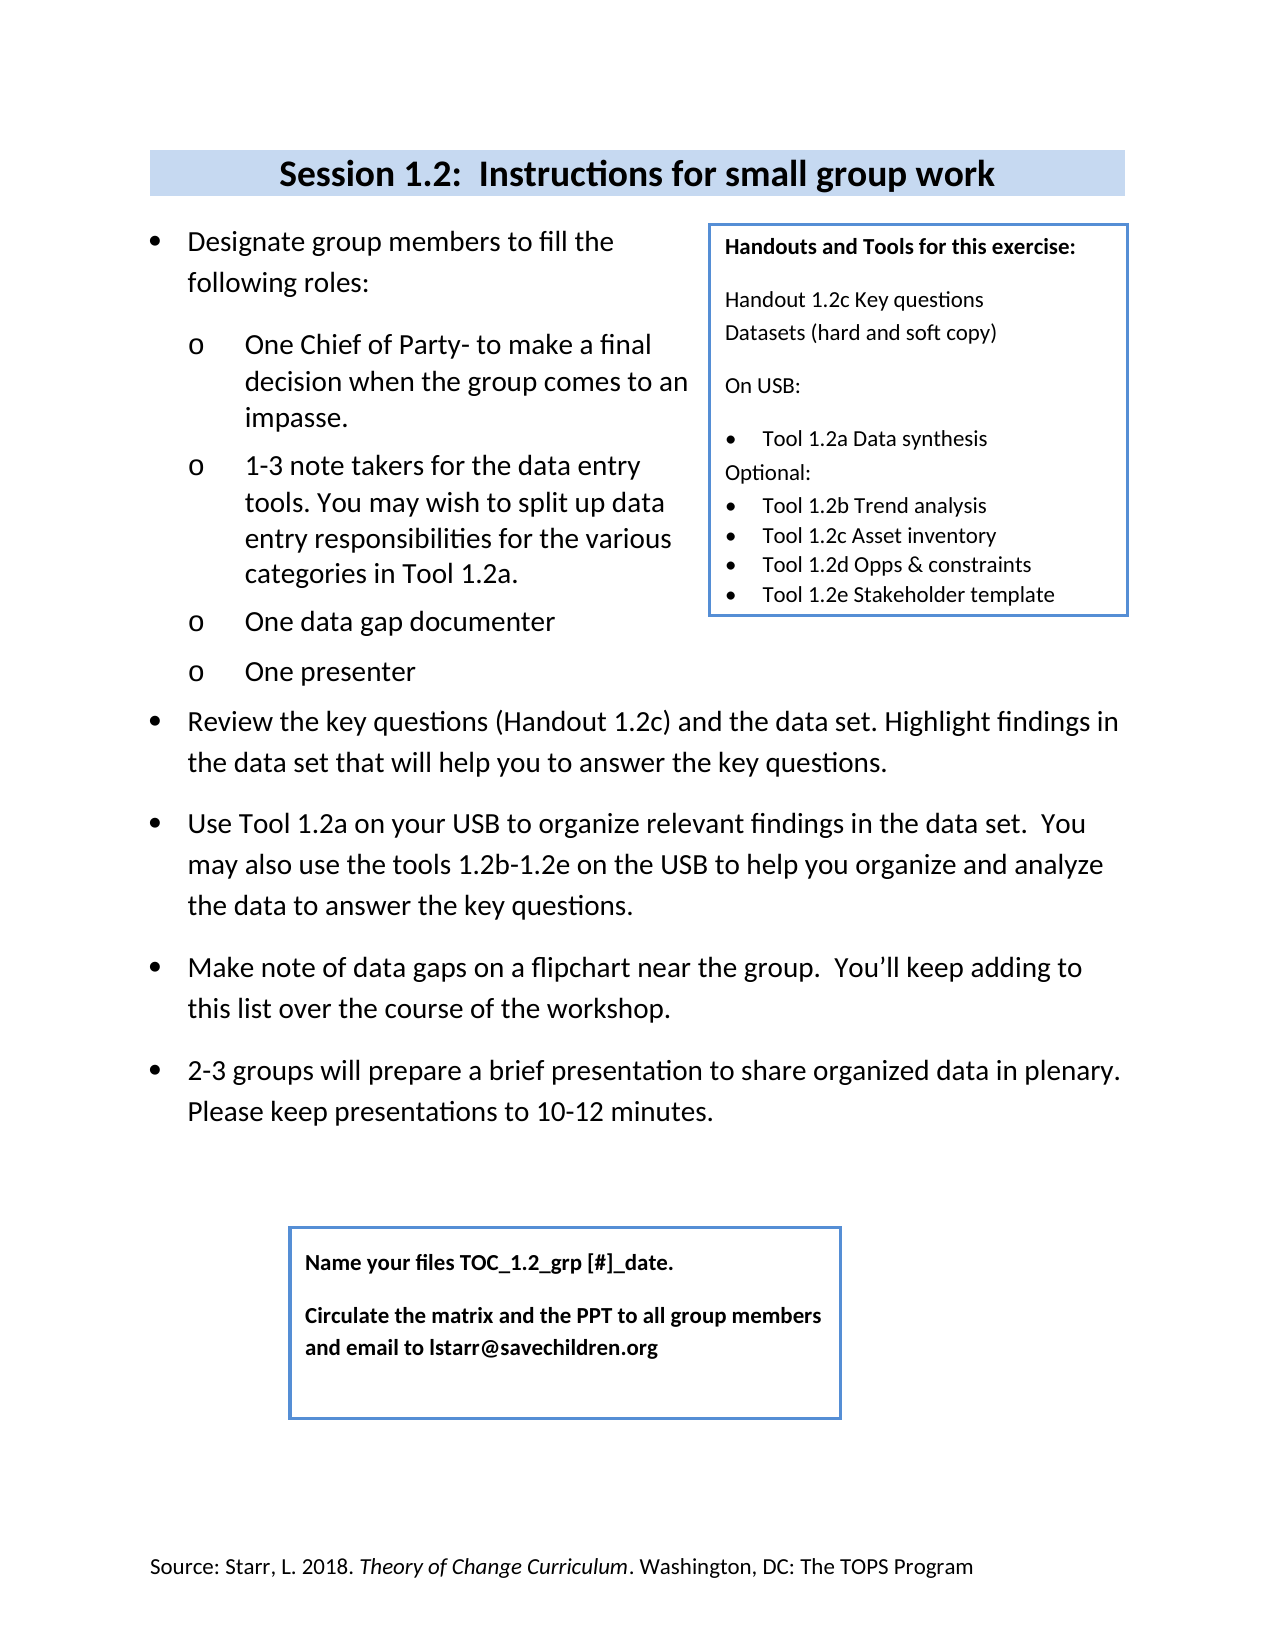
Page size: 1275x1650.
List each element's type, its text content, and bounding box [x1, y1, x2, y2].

list One data gap documenter [187, 603, 1125, 641]
list 2-3 groups will prepare a brief presentation to share organized data in plenary. Please keep presentations to 10-12 minutes. [150, 1052, 1125, 1128]
list Make note of data gaps on a flipchart near the group. You’ll keep adding to this list over the course of the workshop. [150, 949, 1125, 1026]
list Designate group members to fill the following roles: [150, 223, 708, 300]
list One presenter [187, 653, 1125, 690]
list Use Tool 1.2a on your USB to organize relevant findings in the data set. You may also use the tools 1.2b-1.2e on the USB to help you organize and analyze the data to answer the key questions. [150, 805, 1125, 923]
list 1-3 note takers for the data entry tools. You may wish to split up data entry responsibilities for the various categories in Tool 1.2a. [187, 447, 708, 591]
list Review the key questions (Handout 1.2c) and the data set. Highlight findings in the data set that will help you to answer the key questions. [150, 703, 1125, 779]
list One Chief of Party- to make a final decision when the group comes to an impasse. [187, 326, 708, 434]
text Session 1.2: Instructions for small group work [150, 150, 1125, 196]
